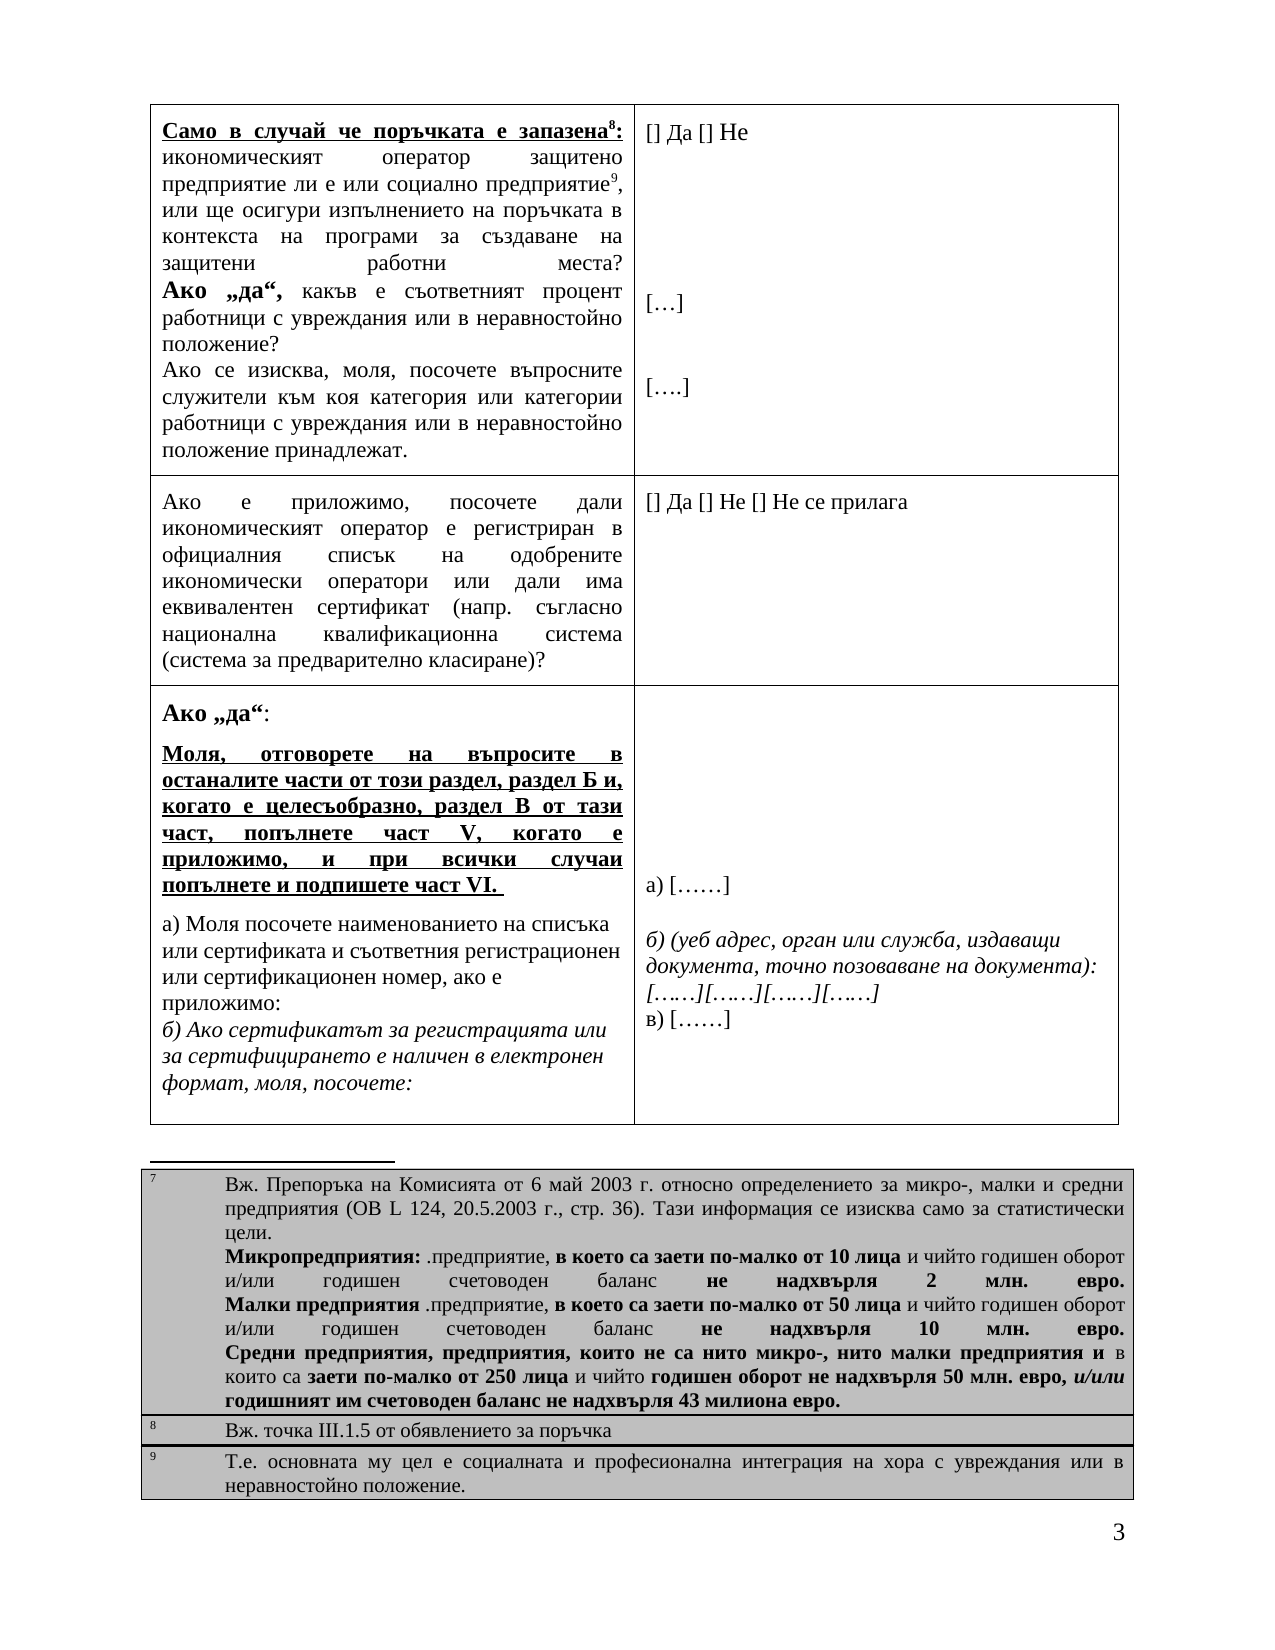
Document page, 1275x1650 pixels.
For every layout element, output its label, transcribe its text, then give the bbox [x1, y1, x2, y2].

table_cell a) [……] б) (уеб адрес, орган или служба, издаващи документа, точно позоваване на документа): [……][……][……][……] в) [……] г) [] Да [] Не д) [] Да [] Не (уеб адрес, орган или служба, издаващи документа, точно позоваване на документа): [……][……][……][……] [635, 686, 1118, 1124]
table_cell [] Да [] Не […] [….] [635, 105, 1118, 474]
table_cell Ако е приложимо, посочете дали икономическият оператор е регистриран в официалния списък на одобрените икономически оператори или дали има еквивалентен сертификат (напр. съгласно национална квалификационна система (система за предварително класиране)? [151, 476, 634, 685]
table_cell [] Да [] Не [] Не се прилага [635, 476, 1118, 685]
table_cell Ако „да“: Моля, отговорете на въпросите в останалите части от този раздел, раздел Б и, когато е целесъобразно, раздел В от тази част, попълнете част V, когато е приложимо, и при всички случаи попълнете и подпишете част VI. а) Моля посочете наименованието на списъка или сертификата и съответния регистрационен или сертификационен номер, ако е приложимо: б) Ако сертификатът за регистрацията или за сертифицирането е наличен в електронен формат, моля, посочете: в) Моля, посочете препратки към документите, от които става ясно на какво се основава регистрацията или сертифицирането и, ако е приложимо, класификацията в официалния списък: г) Регистрацията или сертифицирането обхваща ли всички задължителни критерии за подбор? Ако „не“: В допълнение моля, попълнете липсващата информация в част ІV, раздели А, Б, В или Г според случая САМО ако това се изисква съгласно съответното обявление или документацията за обществената поръчка: д) Икономическият оператор може ли да представи удостоверение за плащането на социалноосигурителни вноски и данъци или информация, която ще позволи на възлагащия орган или възложителя да получи удостоверението чрез пряк безплатен достъп до национална база данни във всяка държава членка? Ако съответните документи са на разположение в електронен формат, моля, посочете: [151, 686, 634, 1124]
table_cell Само в случай че поръчката е запазена: икономическият оператор защитено предприятие ли е или социално предприятие, или ще осигури изпълнението на поръчката в контекста на програми за създаване на защитени работни места? Ако „да“, какъв е съответният процент работници с увреждания или в неравностойно положение? Ако се изисква, моля, посочете въпросните служители към коя категория или категории работници с увреждания или в неравностойно положение принадлежат. [151, 105, 634, 474]
